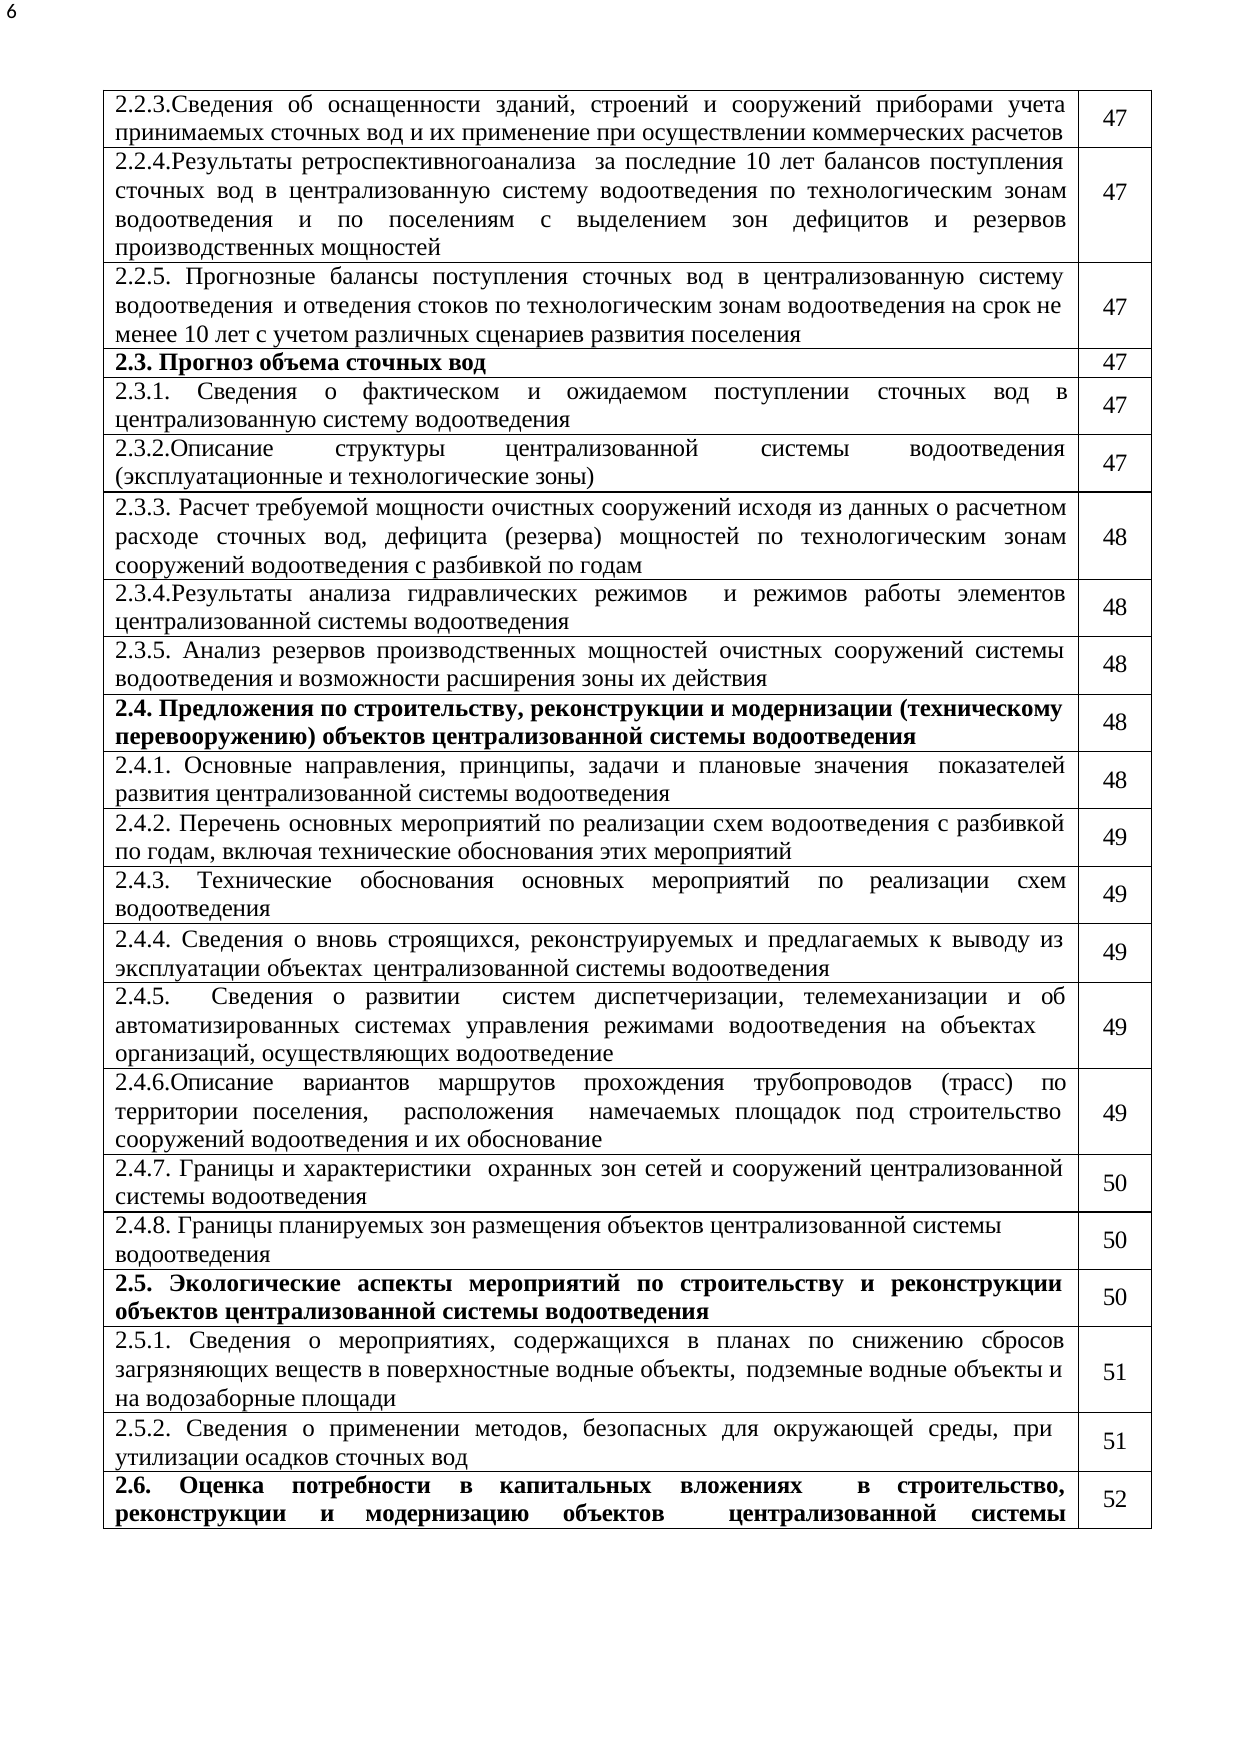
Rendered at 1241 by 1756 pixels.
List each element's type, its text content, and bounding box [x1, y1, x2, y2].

table_cell 47 [1079, 349, 1151, 377]
table_cell 2.4.5. Сведения о развитии систем диспетчеризации, телемеханизации и об автоматизированных системах управления режимами водоотведения на объектах организаций, осуществляющих водоотведение [104, 983, 1078, 1068]
table_header 47 [1079, 91, 1151, 147]
table_cell 2.3.2.Описание структуры централизованной системы водоотведения (эксплуатационные и технологические зоны) [104, 435, 1078, 491]
table_cell 2.4.6.Описание вариантов маршрутов прохождения трубопроводов (трасс) по территории поселения, расположения намечаемых площадок под строительство сооружений водоотведения и их обоснование [104, 1069, 1078, 1154]
table_cell 49 [1079, 809, 1151, 866]
table_cell 48 [1079, 637, 1151, 693]
table_cell 2.5.1. Сведения о мероприятиях, содержащихся в планах по снижению сбросов загрязняющих веществ в поверхностные водные объекты, подземные водные объекты и на водозаборные площади [104, 1327, 1078, 1412]
table_cell 2.4.7. Границы и характеристики охранных зон сетей и сооружений централизованной системы водоотведения [104, 1155, 1078, 1211]
table_cell 49 [1079, 983, 1151, 1068]
table_cell 2.3. Прогноз объема сточных вод [104, 349, 1078, 377]
table_cell 47 [1079, 435, 1151, 491]
table_cell 51 [1079, 1327, 1151, 1412]
table_cell 2.4.8. Границы планируемых зон размещения объектов централизованной системы водоотведения [104, 1213, 1078, 1269]
table_cell 2.6. Оценка потребности в капитальных вложениях в строительство, реконструкции и модернизацию объектов централизованной системы [104, 1472, 1078, 1528]
table_cell 2.2.4.Результаты ретроспективногоанализа за последние 10 лет балансов поступления сточных вод в централизованную систему водоотведения по технологическим зонам водоотведения и по поселениям с выделением зон дефицитов и резервов производственных мощностей [104, 148, 1078, 262]
table_cell 51 [1079, 1413, 1151, 1471]
table_cell 48 [1079, 493, 1151, 579]
table_cell 2.4.2. Перечень основных мероприятий по реализации схем водоотведения с разбивкой по годам, включая технические обоснования этих мероприятий [104, 809, 1078, 866]
table_header 2.2.3.Сведения об оснащенности зданий, строений и сооружений приборами учета принимаемых сточных вод и их применение при осуществлении коммерческих расчетов [104, 91, 1078, 147]
table_cell 48 [1079, 695, 1151, 751]
table_cell 2.5.2. Сведения о применении методов, безопасных для окружающей среды, при утилизации осадков сточных вод [104, 1413, 1078, 1471]
table_cell 2.4.4. Сведения о вновь строящихся, реконструируемых и предлагаемых к выводу из эксплуатации объектах централизованной системы водоотведения [104, 924, 1078, 982]
table_cell 50 [1079, 1270, 1151, 1326]
table_cell 2.3.5. Анализ резервов производственных мощностей очистных сооружений системы водоотведения и возможности расширения зоны их действия [104, 637, 1078, 693]
table_cell 2.2.5. Прогнозные балансы поступления сточных вод в централизованную систему водоотведения и отведения стоков по технологическим зонам водоотведения на срок не менее 10 лет с учетом различных сценариев развития поселения [104, 263, 1078, 348]
table_cell 52 [1079, 1472, 1151, 1528]
table_cell 47 [1079, 148, 1151, 262]
table_cell 49 [1079, 867, 1151, 923]
table_cell 2.4.3. Технические обоснования основных мероприятий по реализации схем водоотведения [104, 867, 1078, 923]
table_cell 50 [1079, 1155, 1151, 1211]
table_cell 49 [1079, 1069, 1151, 1154]
table_cell 48 [1079, 752, 1151, 808]
table_cell 2.4.1. Основные направления, принципы, задачи и плановые значения показателей развития централизованной системы водоотведения [104, 752, 1078, 808]
table_cell 2.3.3. Расчет требуемой мощности очистных сооружений исходя из данных о расчетном расходе сточных вод, дефицита (резерва) мощностей по технологическим зонам сооружений водоотведения с разбивкой по годам [104, 493, 1078, 579]
table_cell 2.3.4.Результаты анализа гидравлических режимов и режимов работы элементов централизованной системы водоотведения [104, 580, 1078, 636]
table_cell 47 [1079, 263, 1151, 348]
table_cell 47 [1079, 378, 1151, 434]
table_cell 49 [1079, 924, 1151, 982]
table_cell 2.4. Предложения по строительству, реконструкции и модернизации (техническому перевооружению) объектов централизованной системы водоотведения [104, 695, 1078, 751]
table_cell 50 [1079, 1213, 1151, 1269]
table_cell 2.5. Экологические аспекты мероприятий по строительству и реконструкции объектов централизованной системы водоотведения [104, 1270, 1078, 1326]
table_cell 48 [1079, 580, 1151, 636]
table_cell 2.3.1. Сведения о фактическом и ожидаемом поступлении сточных вод в централизованную систему водоотведения [104, 378, 1078, 434]
